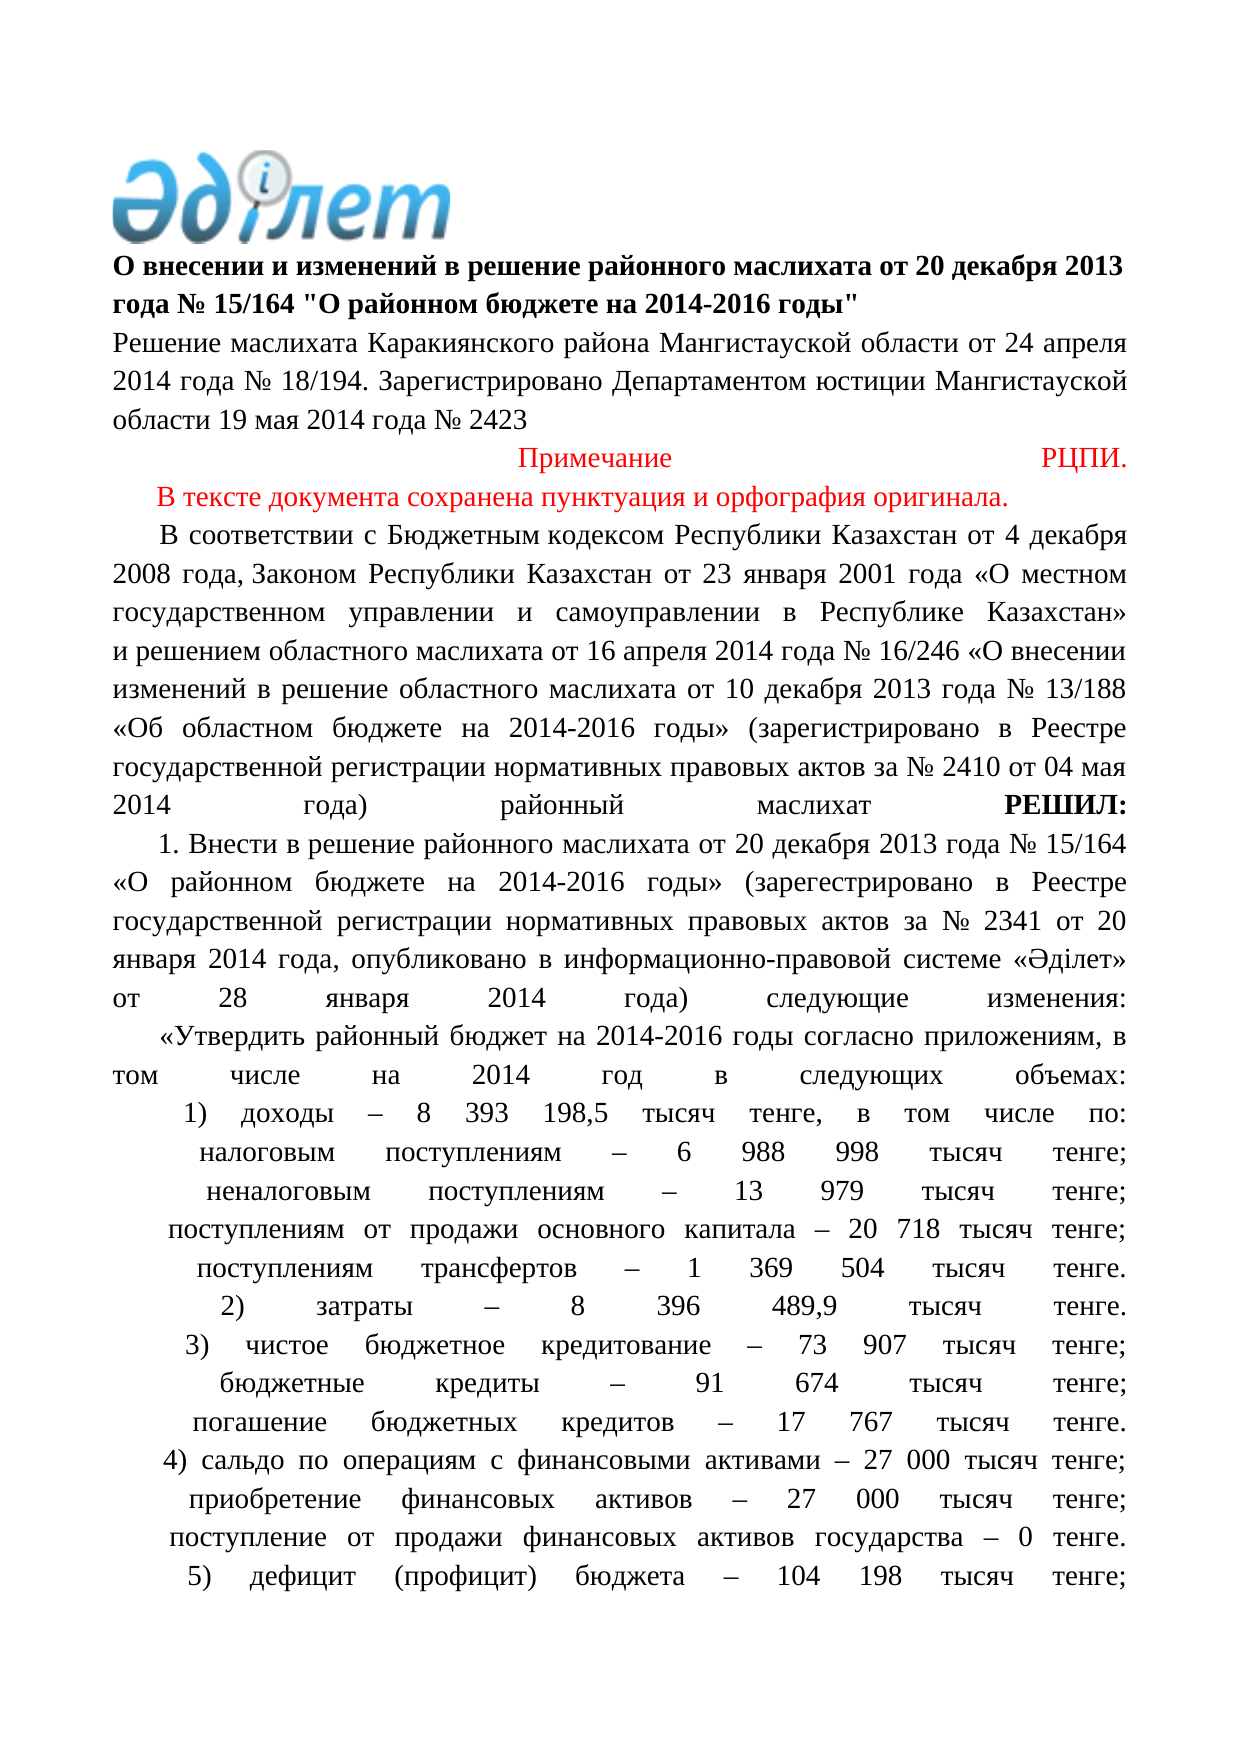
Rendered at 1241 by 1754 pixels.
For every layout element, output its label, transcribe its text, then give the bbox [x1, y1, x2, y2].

text Решение маслихата Каракиянского района Мангистауской области от 24 апреля 2014 года № 18/194. Зарегистрировано Департаментом юстиции Мангистауской области 19 мая 2014 года № 2423 [112, 325, 1128, 435]
text О внесении и изменений в решение районного маслихата от 20 декабря 2013 года № 15/164 "О районном бюджете на 2014-2016 годы" [112, 248, 1128, 320]
text Примечание РЦПИ. В тексте документа сохранена пунктуация и орфография оригинала. [112, 440, 1128, 512]
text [112, 517, 1128, 1592]
picture [112, 150, 451, 244]
